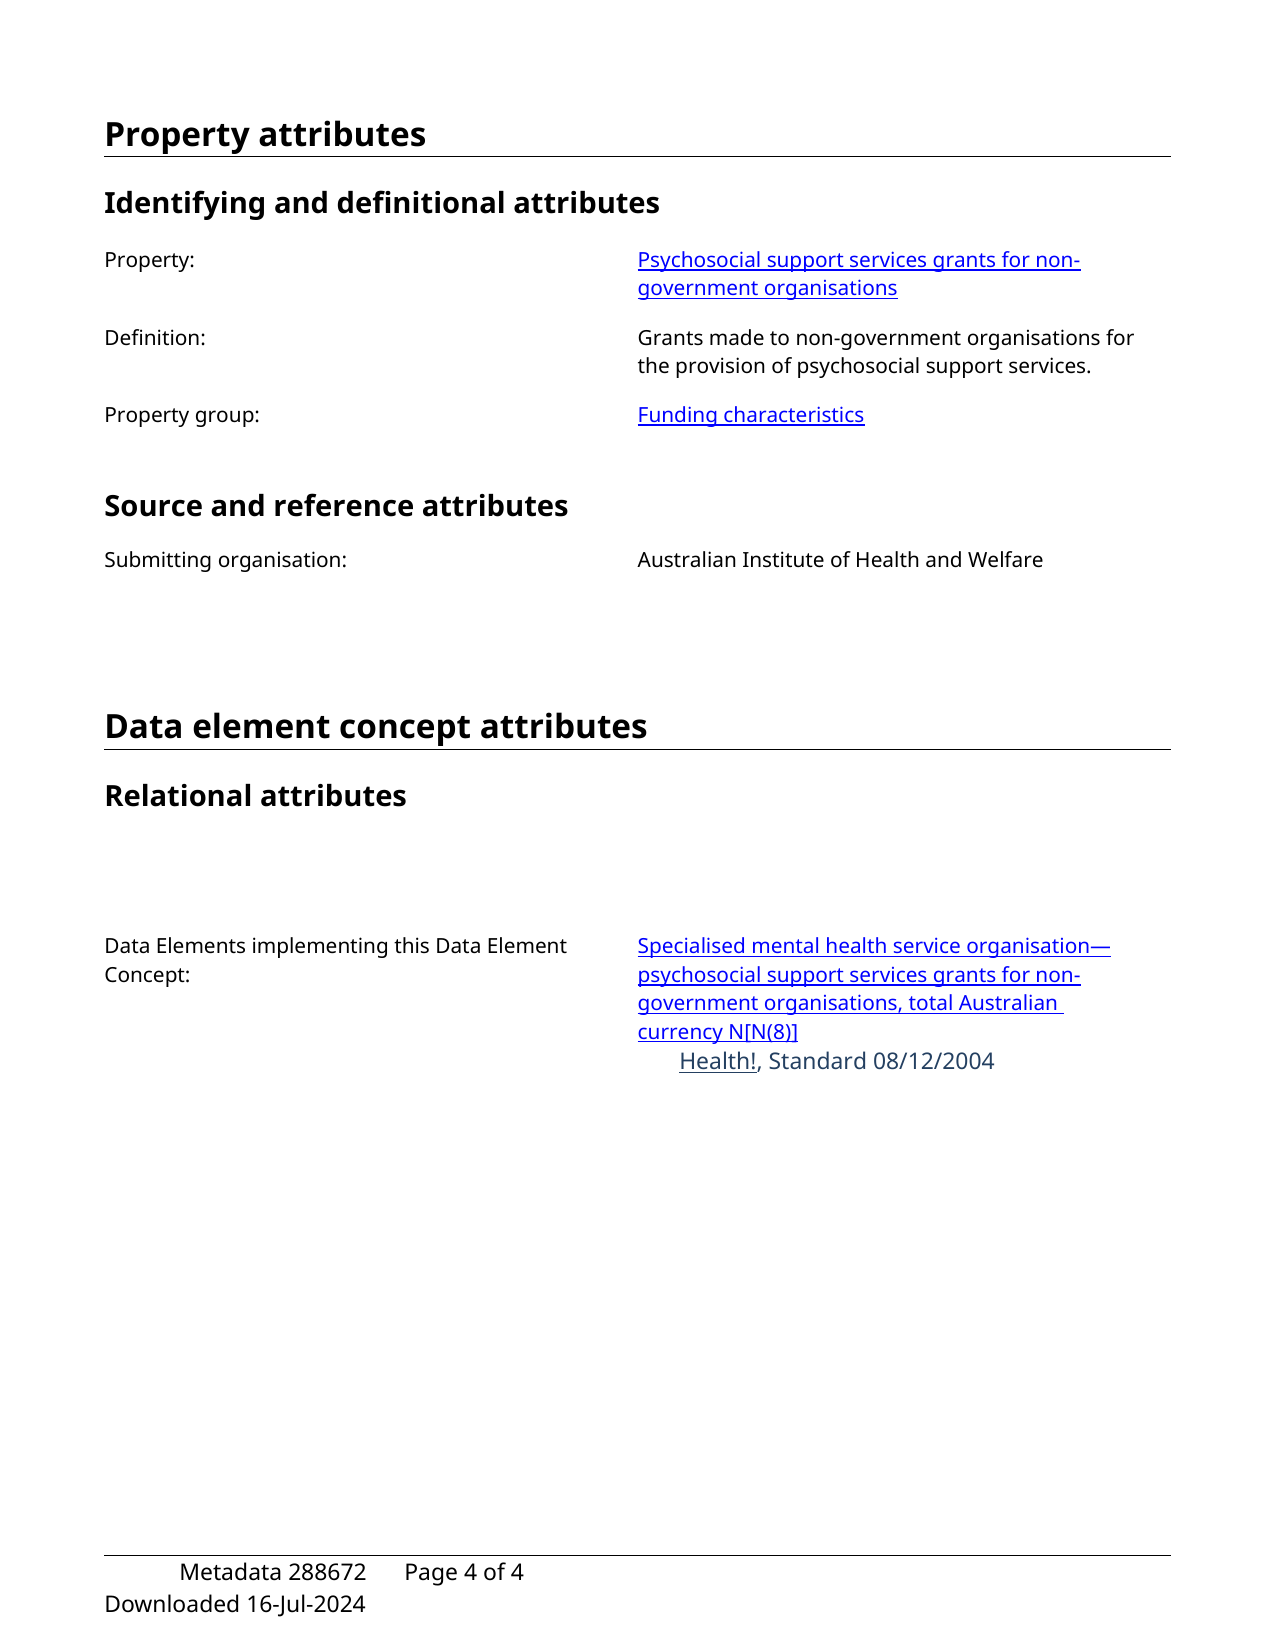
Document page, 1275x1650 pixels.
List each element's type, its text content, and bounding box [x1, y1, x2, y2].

table_cell Funding characteristics [626, 390, 1159, 439]
table_cell Property group: [93, 390, 626, 439]
subtitle Data element concept attributes [104, 703, 1171, 749]
subtitle Relational attributes [104, 775, 1171, 815]
table_header Property: [93, 235, 626, 312]
table_cell Definition: [93, 312, 626, 390]
table_cell Australian Institute of Health and Welfare [626, 535, 1159, 616]
subtitle Property attributes [104, 110, 1171, 156]
table_cell Submitting organisation: [93, 535, 626, 616]
table_header Psychosocial support services grants for non-government organisations [626, 235, 1159, 312]
subtitle Identifying and definitional attributes [104, 182, 1171, 222]
table_header Specialised mental health service organisation—psychosocial support services grants for non-government organisations, total Australian currency N[N(8)] Health!, Standard 08/12/2004 [626, 921, 1159, 1144]
table_header Data Elements implementing this Data Element Concept: [93, 921, 626, 1144]
table_cell Source and reference attributes [93, 439, 1159, 535]
table_cell Grants made to non-government organisations for the provision of psychosocial support services. [626, 312, 1159, 390]
